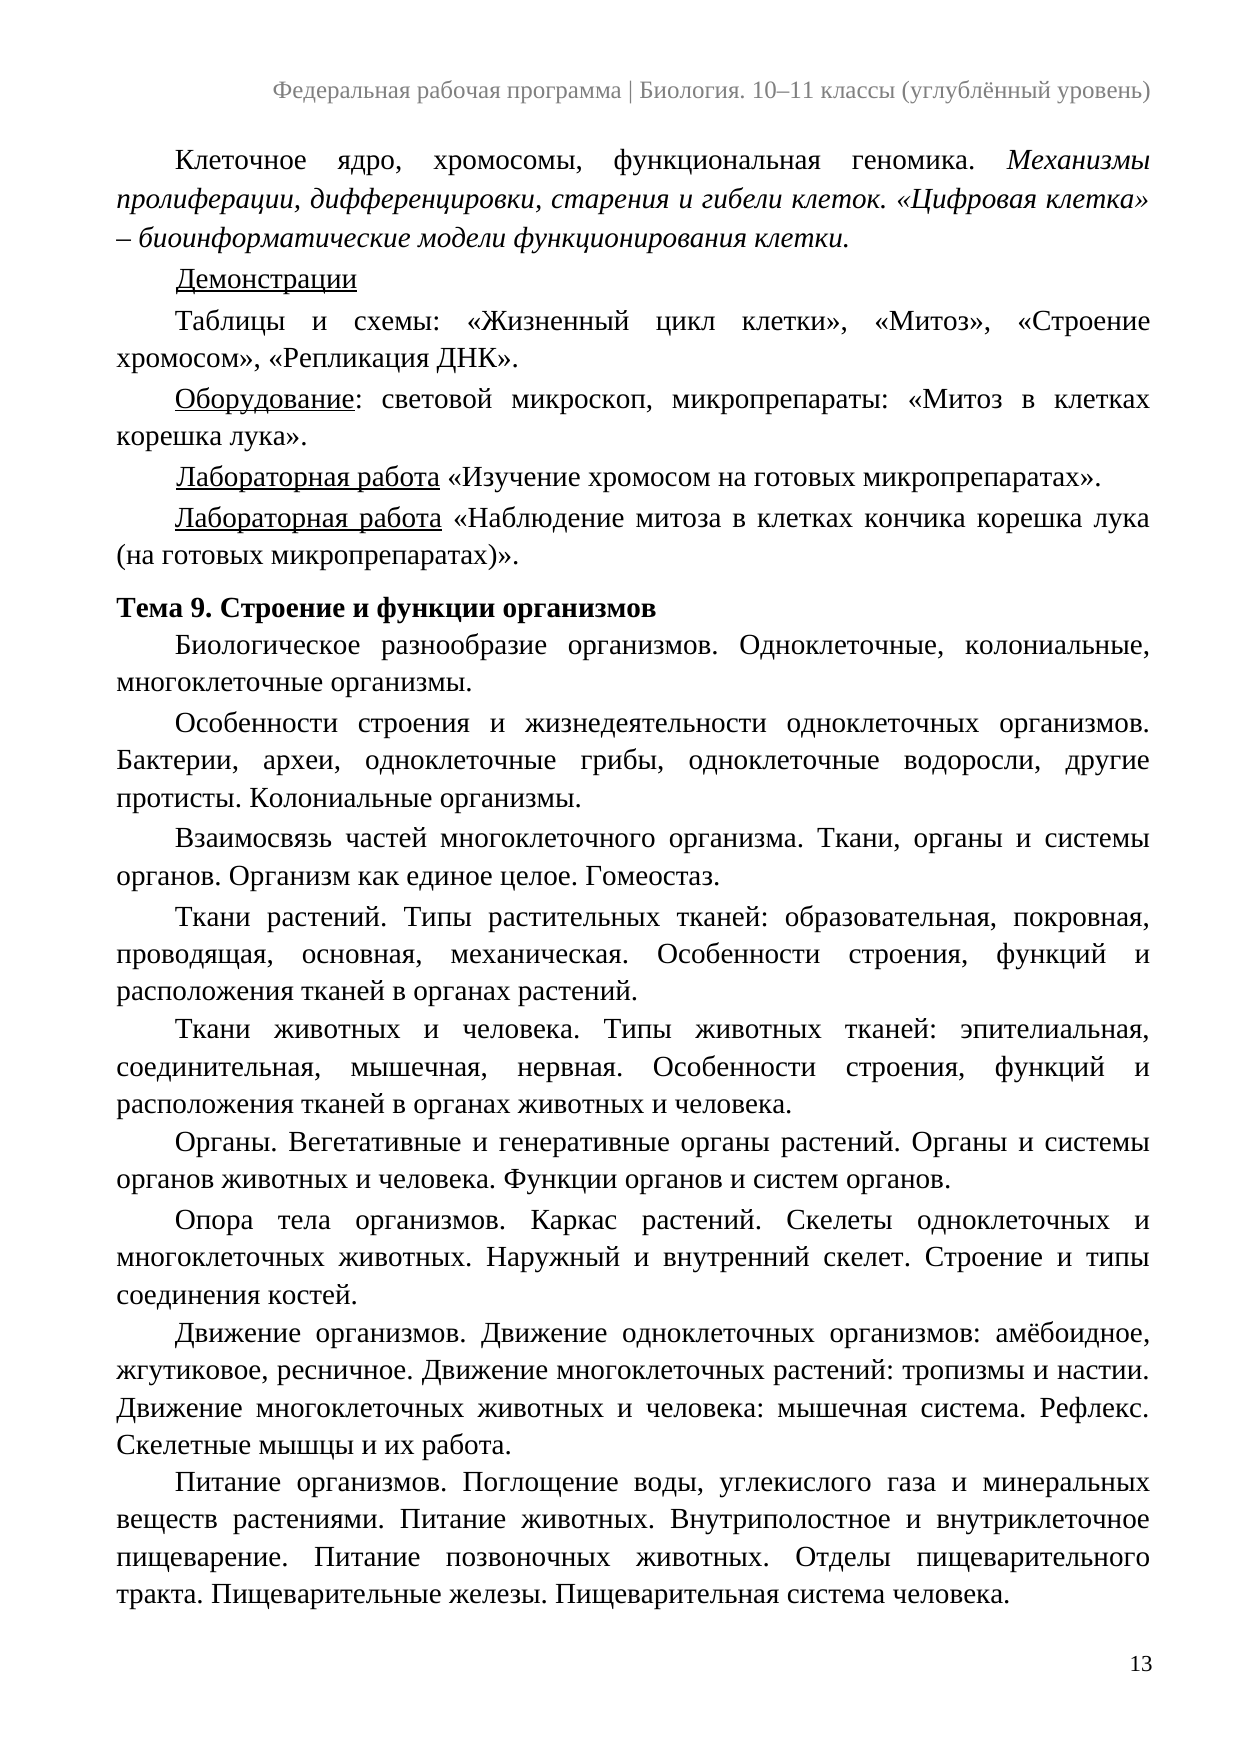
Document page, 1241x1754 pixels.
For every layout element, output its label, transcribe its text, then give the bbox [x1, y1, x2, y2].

text Оборудование: световой микроскоп, микропрепараты: «Митоз в клетках корешка лука». [116, 381, 1151, 452]
text Лабораторная работа «Наблюдение митоза в клетках кончика корешка лука (на готовых микропрепаратах)». [116, 500, 1151, 571]
subtitle Тема 9. Строение и функции организмов [116, 591, 1135, 624]
text Органы. Вегетативные и генеративные органы растений. Органы и системы органов животных и человека. Функции органов и систем органов. [116, 1124, 1151, 1195]
text Движение организмов. Движение одноклеточных организмов: амёбоидное, жгутиковое, ресничное. Движение многоклеточных растений: тропизмы и настии. Движение многоклеточных животных и человека: мышечная система. Рефлекс. Скелетные мышцы и их работа. [116, 1315, 1151, 1460]
text Ткани растений. Типы растительных тканей: образовательная, покровная, проводящая, основная, механическая. Особенности строения, функций и расположения тканей в органах растений. [116, 899, 1151, 1007]
text Особенности строения и жизнедеятельности одноклеточных организмов. Бактерии, археи, одноклеточные грибы, одноклеточные водоросли, другие протисты. Колониальные организмы. [116, 705, 1151, 813]
text Питание организмов. Поглощение воды, углекислого газа и минеральных веществ растениями. Питание животных. Внутриполостное и внутриклеточное пищеварение. Питание позвоночных животных. Отделы пищеварительного тракта. Пищеварительные железы. Пищеварительная система человека. [116, 1464, 1151, 1609]
text Лабораторная работа «Изучение хромосом на готовых микропрепаратах». [128, 459, 1149, 492]
text Таблицы и схемы: «Жизненный цикл клетки», «Митоз», «Строение хромосом», «Репликация ДНК». [116, 303, 1151, 373]
subtitle Демонстрации [176, 261, 1135, 295]
text Клеточное ядро, хромосомы, функциональная геномика. Механизмы пролиферации, дифференцировки, старения и гибели клеток. «Цифровая клетка» – биоинформатические модели функционирования клетки. [116, 142, 1153, 254]
text Ткани животных и человека. Типы животных тканей: эпителиальная, соединительная, мышечная, нервная. Особенности строения, функций и расположения тканей в органах животных и человека. [116, 1012, 1151, 1119]
text Биологическое разнообразие организмов. Одноклеточные, колониальные, многоклеточные организмы. [116, 627, 1151, 698]
text Взаимосвязь частей многоклеточного организма. Ткани, органы и системы органов. Организм как единое целое. Гомеостаз. [116, 821, 1151, 891]
text Опора тела организмов. Каркас растений. Скелеты одноклеточных и многоклеточных животных. Наружный и внутренний скелет. Строение и типы соединения костей. [116, 1202, 1151, 1310]
